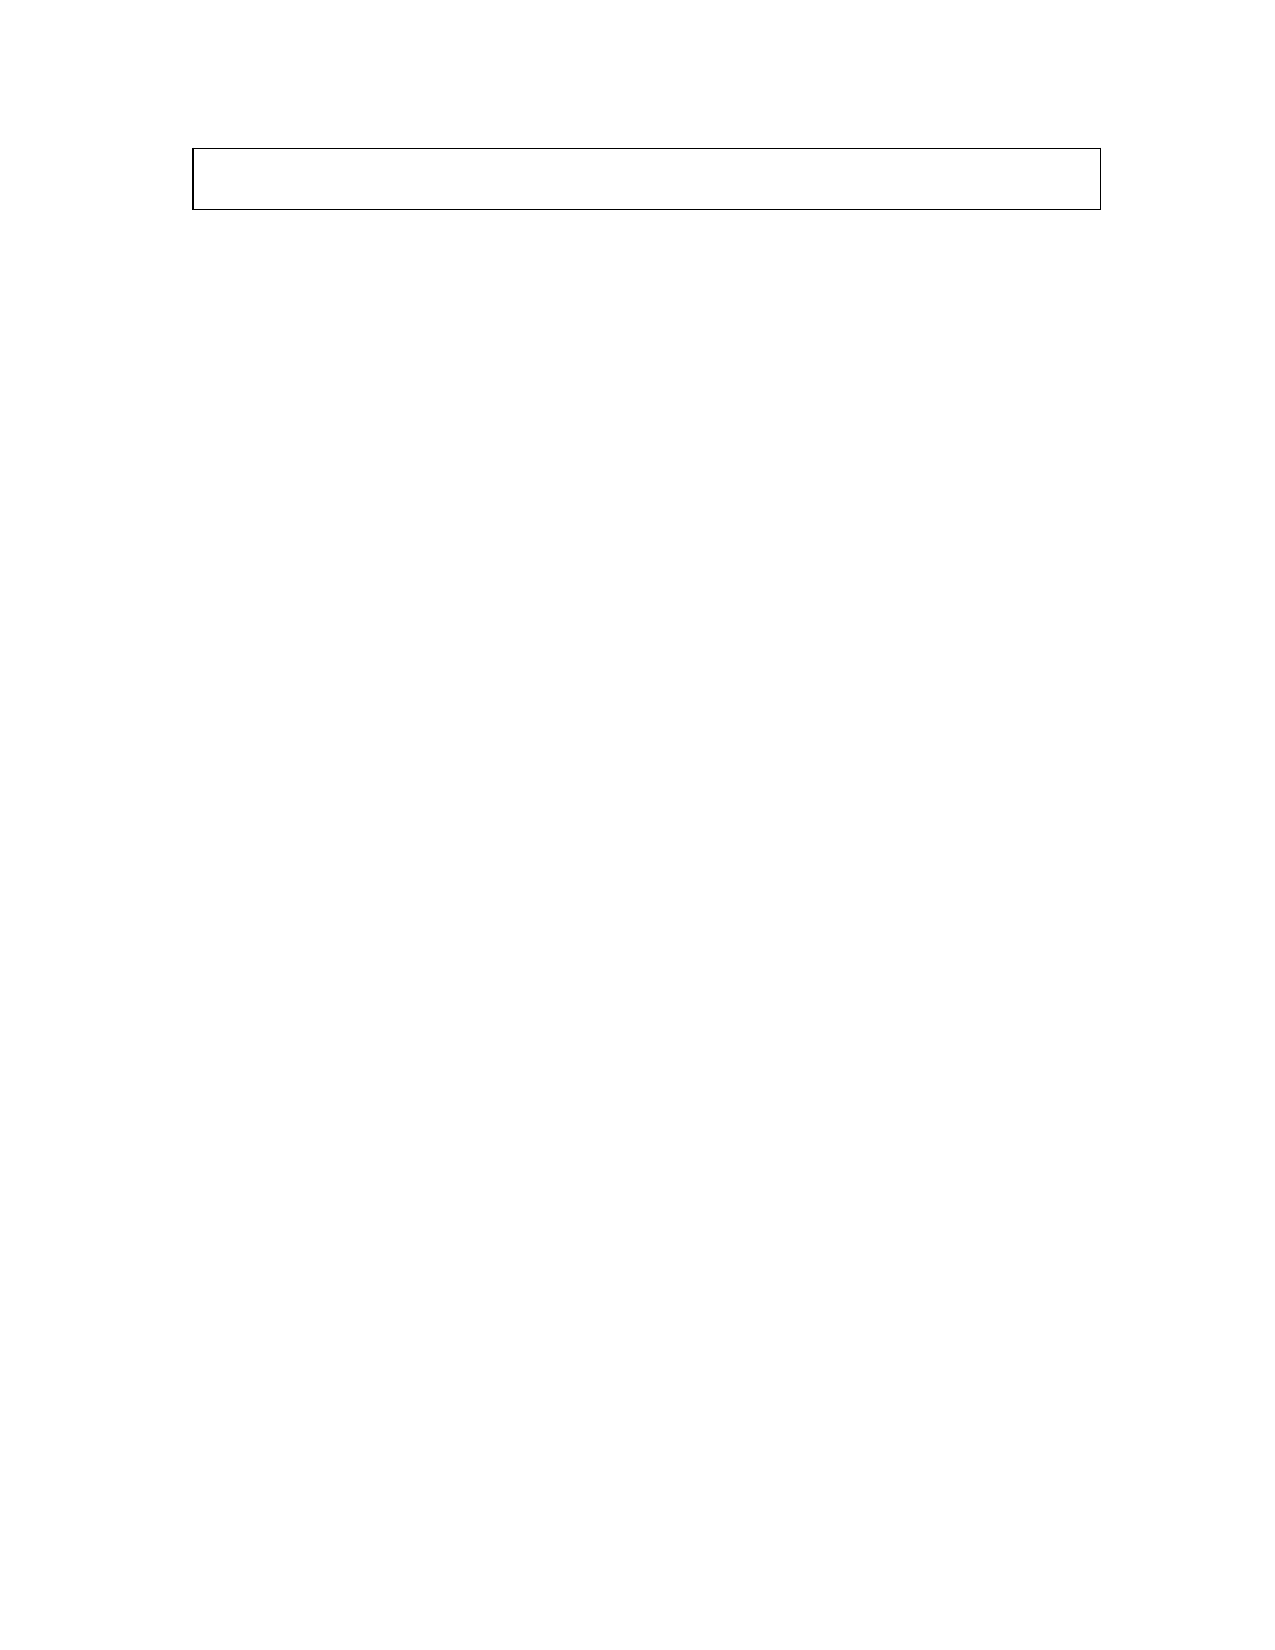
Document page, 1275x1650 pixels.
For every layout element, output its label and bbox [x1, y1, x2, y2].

table_cell [194, 149, 1100, 209]
